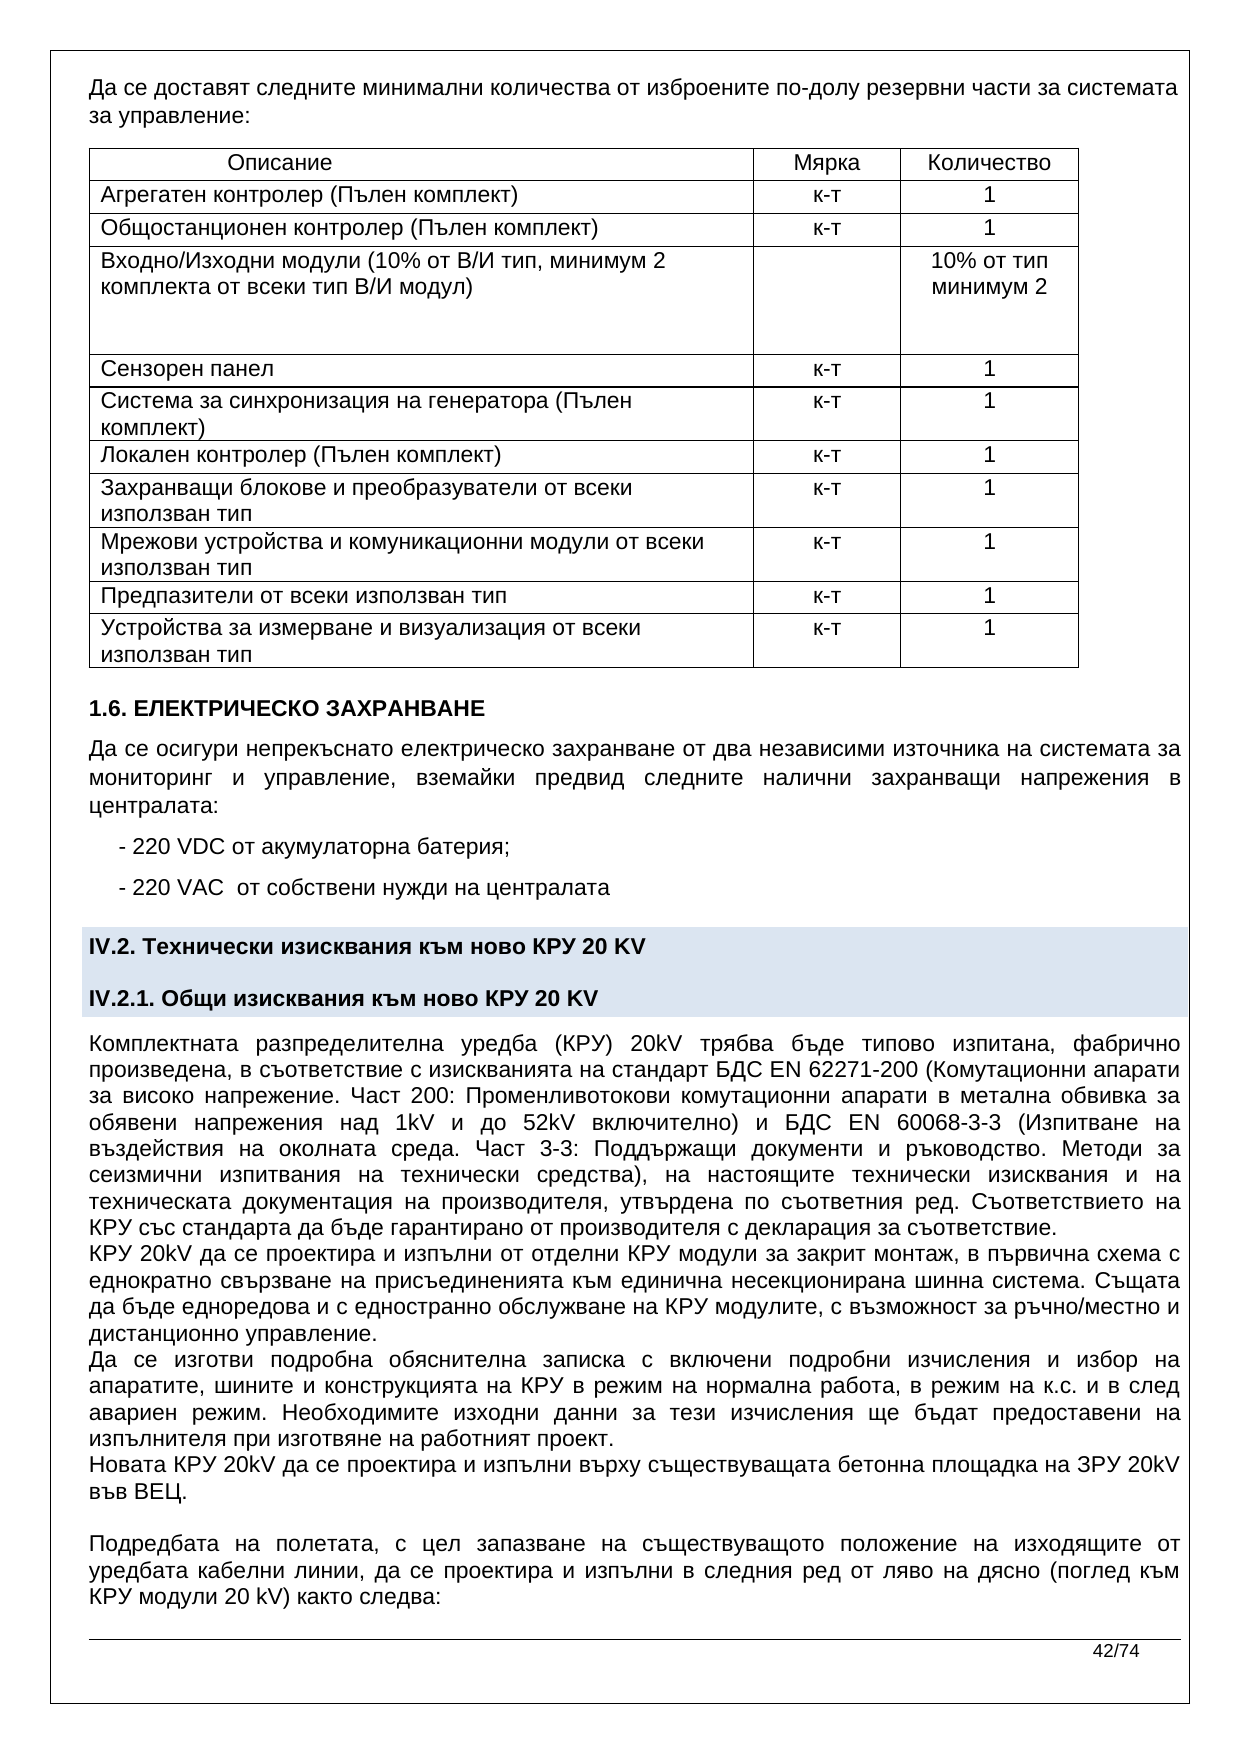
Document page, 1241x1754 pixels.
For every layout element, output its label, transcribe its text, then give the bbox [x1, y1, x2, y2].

table_cell 1 [901, 528, 1078, 581]
table_cell [754, 247, 900, 354]
table_cell к-т [754, 474, 900, 527]
table_cell 1 [901, 355, 1078, 386]
table_cell Сензорен панел [90, 355, 753, 386]
table_cell к-т [754, 355, 900, 386]
table_cell 1 [901, 388, 1078, 440]
table_cell Мрежови устройства и комуникационни модули от всеки използван тип [90, 528, 753, 581]
table_cell 1 [901, 582, 1078, 613]
table_cell 1 [901, 474, 1078, 527]
text Да се доставят следните минимални количества от изброените по-долу резервни части за системата за управление: [89, 74, 1181, 129]
table_cell Агрегатен контролер (Пълен комплект) [90, 181, 753, 213]
table_cell Входно/Изходни модули (10% от В/И тип, минимум 2 комплекта от всеки тип В/И модул) [90, 247, 753, 354]
text IV.2. Технически изисквания към ново КРУ 20 KV [89, 933, 1181, 959]
table_cell 1 [901, 181, 1078, 213]
text 1.6. ЕЛЕКТРИЧЕСКО ЗАХРАНВАНЕ [89, 694, 1181, 721]
table_cell 1 [901, 441, 1078, 473]
text - 220 VAC от собствени нужди на централата [118, 874, 1181, 901]
text Да се осигури непрекъснато електрическо захранване от два независими източника на системата за мониторинг и управление, вземайки предвид следните налични захранващи напрежения в централата: [89, 735, 1181, 819]
table_cell Система за синхронизация на генератора (Пълен комплект) [90, 388, 753, 440]
table_cell к-т [754, 441, 900, 473]
text - 220 VDC от акумулаторна батерия; [89, 833, 1181, 859]
table_cell Общостанционен контролер (Пълен комплект) [90, 214, 753, 246]
table_cell Захранващи блокове и преобразуватели от всеки използван тип [90, 474, 753, 527]
table_cell 1 [901, 214, 1078, 246]
table_cell 10% от тип минимум 2 [901, 247, 1078, 354]
table_header Количество [901, 149, 1078, 180]
table_header Мярка [754, 149, 900, 180]
text КРУ 20kV да се проектира и изпълни от отделни КРУ модули за закрит монтаж, в първична схема с еднократно свързване на присъединенията към единична несекционирана шинна система. Същата да бъде едноредова и с едностранно обслужване на КРУ модулите, с възможност за ръчно/местно и дистанционно управление. [89, 1240, 1181, 1346]
table_cell к-т [754, 181, 900, 213]
text Да се изготви подробна обяснителна записка с включени подробни изчисления и избор на апаратите, шините и конструкцията на КРУ в режим на нормална работа, в режим на к.с. и в след авариен режим. Необходимите изходни данни за тези изчисления ще бъдат предоставени на изпълнителя при изготвяне на работният проект. [89, 1346, 1181, 1451]
table_cell к-т [754, 614, 900, 667]
table_header Описание [90, 149, 753, 180]
table_cell к-т [754, 528, 900, 581]
text Новата КРУ 20kV да се проектира и изпълни върху съществуващата бетонна площадка на ЗРУ 20kV във ВЕЦ. [89, 1451, 1181, 1504]
table_cell Устройства за измерване и визуализация от всеки използван тип [90, 614, 753, 667]
table_cell к-т [754, 582, 900, 613]
text Подредбата на полетата, с цел запазване на съществуващото положение на изходящите от уредбата кабелни линии, да се проектира и изпълни в следния ред от ляво на дясно (поглед към КРУ модули 20 kV) както следва: [89, 1530, 1181, 1609]
table_cell Предпазители от всеки използван тип [90, 582, 753, 613]
text IV.2.1. Общи изисквания към ново КРУ 20 KV [89, 978, 1181, 1011]
table_cell к-т [754, 388, 900, 440]
text Комплектната разпределителна уредба (КРУ) 20kV трябва бъде типово изпитана, фабрично произведена, в съответствие с изискванията на стандарт БДС EN 62271-200 (Комутационни апарати за високо напрежение. Част 200: Променливотокови комутационни апарати в метална обвивка за обявени напрежения над 1kV и до 52kV включително) и БДС EN 60068-3-3 (Изпитване на въздействия на околната среда. Част 3-3: Поддържащи документи и ръководство. Методи за сеизмични изпитвания на технически средства), на настоящите технически изисквания и на техническата документация на производителя, утвърдена по съответния ред. Съответствието на КРУ със стандарта да бъде гарантирано от производителя с декларация за съответствие. [89, 1029, 1181, 1240]
table_cell Локален контролер (Пълен комплект) [90, 441, 753, 473]
table_cell к-т [754, 214, 900, 246]
table_cell 1 [901, 614, 1078, 667]
